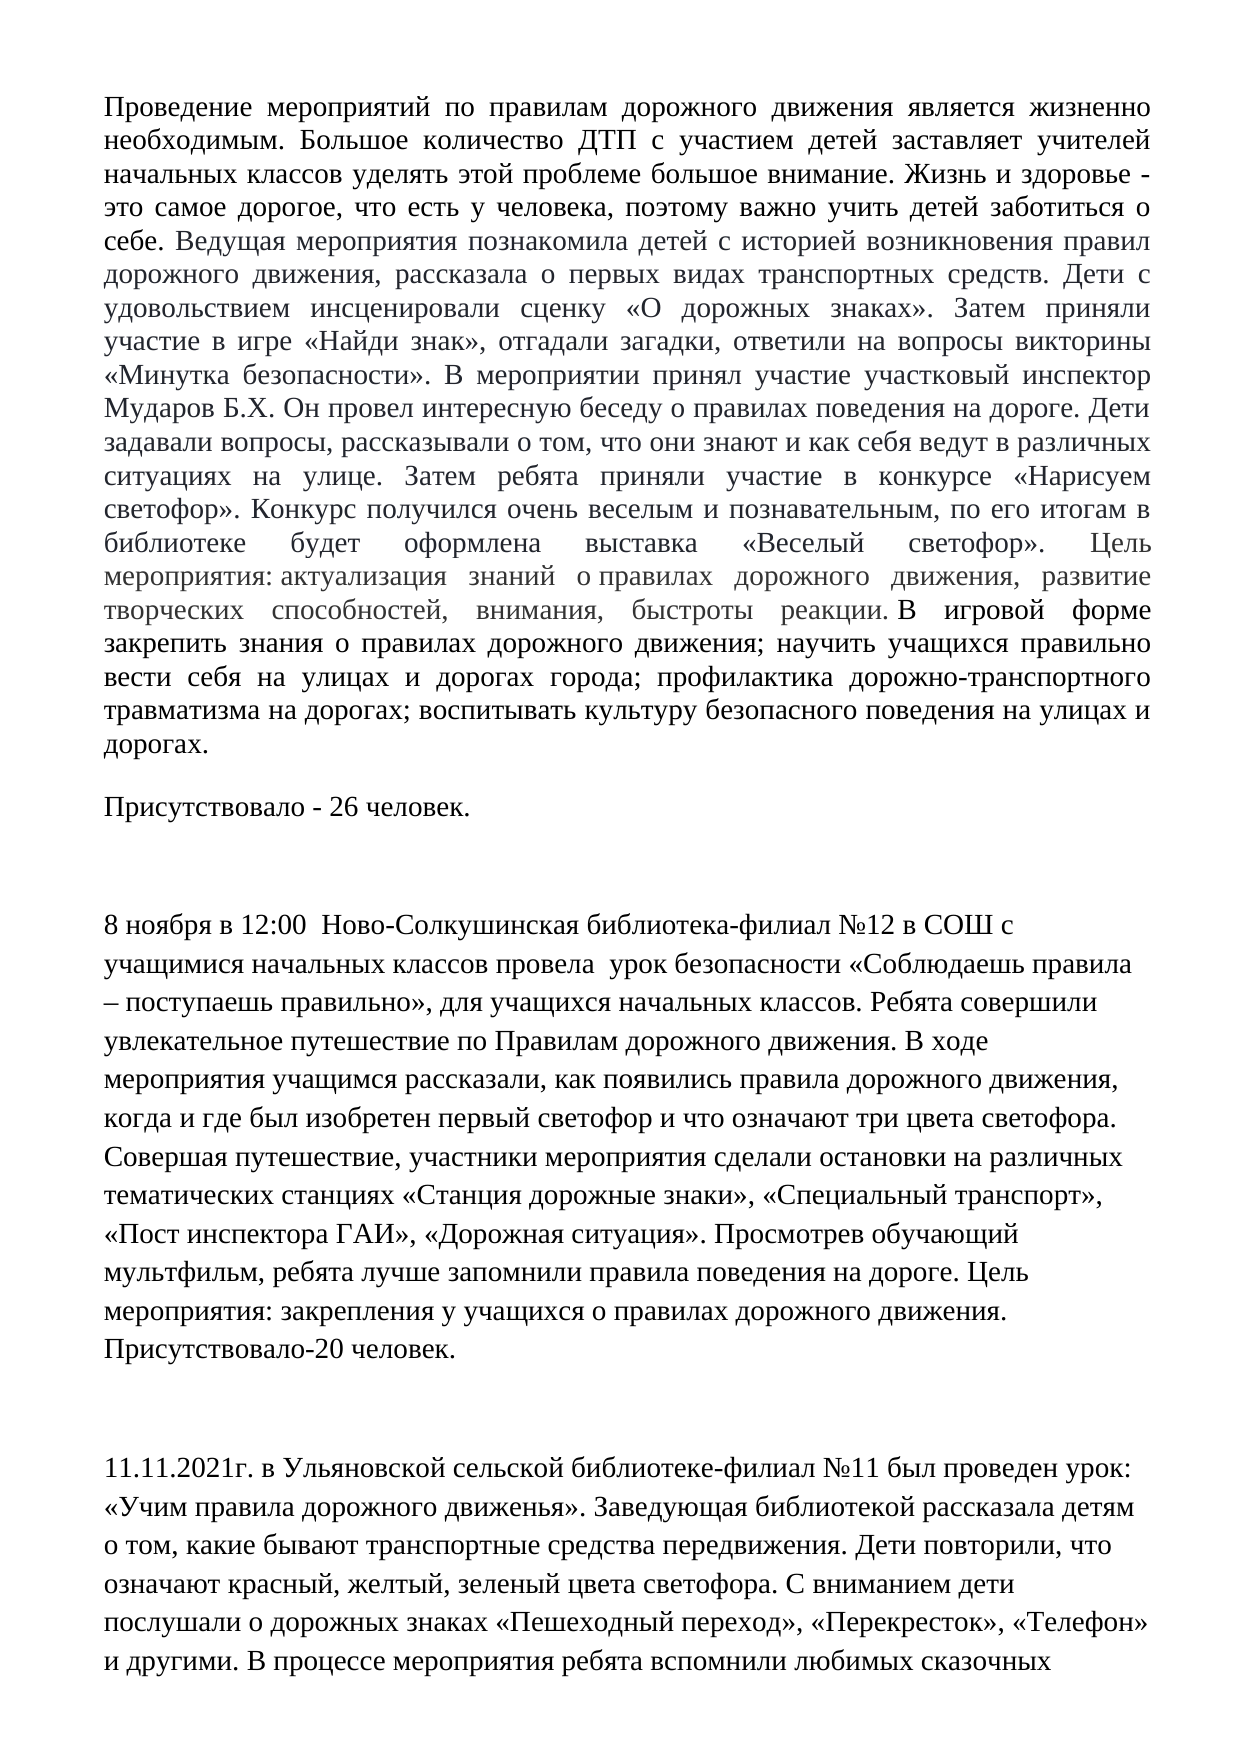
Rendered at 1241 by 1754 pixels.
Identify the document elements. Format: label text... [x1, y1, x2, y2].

text Проведение мероприятий по правилам дорожного движения является жизненно необходимым. Большое количество ДТП с участием детей заставляет учителей начальных классов уделять этой проблеме большое внимание. Жизнь и здоровье - это самое дорогое, что есть у человека, поэтому важно учить детей заботиться о себе. Ведущая мероприятия познакомила детей с историей возникновения правил дорожного движения, рассказала о первых видах транспортных средств. Дети с удовольствием инсценировали сценку «О дорожных знаках». Затем приняли участие в игре «Найди знак», отгадали загадки, ответили на вопросы викторины «Минутка безопасности». В мероприятии принял участие участковый инспектор Мударов Б.Х. Он провел интересную беседу о правилах поведения на дороге. Дети задавали вопросы, рассказывали о том, что они знают и как себя ведут в различных ситуациях на улице. Затем ребята приняли участие в конкурсе «Нарисуем светофор». Конкурс получился очень веселым и познавательным, по его итогам в библиотеке будет оформлена выставка «Веселый светофор». Цель мероприятия: актуализация знаний о правилах дорожного движения, развитие творческих способностей, внимания, быстроты реакции. В игровой форме закрепить знания о правилах дорожного движения; научить учащихся правильно вести себя на улицах и дорогах города; профилактика дорожно-транспортного травматизма на дорогах; воспитывать культуру безопасного поведения на улицах и дорогах. [103, 89, 1152, 606]
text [103, 1450, 1152, 1676]
text 8 ноября в 12:00 Ново-Солкушинская библиотека-филиал №12 в СОШ с учащимися начальных классов провела урок безопасности «Соблюдаешь правила – поступаешь правильно», для учащихся начальных классов. Ребята совершили увлекательное путешествие по Правилам дорожного движения. В ходе мероприятия учащимся рассказали, как появились правила дорожного движения, когда и где был изобретен первый светофор и что означают три цвета светофора. Совершая путешествие, участники мероприятия сделали остановки на различных тематических станциях «Станция дорожные знаки», «Специальный транспорт», «Пост инспектора ГАИ», «Дорожная ситуация». Просмотрев обучающий мультфильм, ребята лучше запомнили правила поведения на дороге. Цель мероприятия: закрепления у учащихся о правилах дорожного движения. Присутствовало-20 человек. [103, 907, 1152, 1365]
text Проведение мероприятий по правилам дорожного движения является жизненно необходимым. Большое количество ДТП с участием детей заставляет учителей начальных классов уделять этой проблеме большое внимание. Жизнь и здоровье - это самое дорогое, что есть у человека, поэтому важно учить детей заботиться о себе. Ведущая мероприятия познакомила детей с историей возникновения правил дорожного движения, рассказала о первых видах транспортных средств. Дети с удовольствием инсценировали сценку «О дорожных знаках». Затем приняли участие в игре «Найди знак», отгадали загадки, ответили на вопросы викторины «Минутка безопасности». В мероприятии принял участие участковый инспектор Мударов Б.Х. Он провел интересную беседу о правилах поведения на дороге. Дети задавали вопросы, рассказывали о том, что они знают и как себя ведут в различных ситуациях на улице. Затем ребята приняли участие в конкурсе «Нарисуем светофор». Конкурс получился очень веселым и познавательным, по его итогам в библиотеке будет оформлена выставка «Веселый светофор». Цель мероприятия: актуализация знаний о правилах дорожного движения, развитие творческих способностей, внимания, быстроты реакции. В игровой форме закрепить знания о правилах дорожного движения; научить учащихся правильно вести себя на улицах и дорогах города; профилактика дорожно-транспортного травматизма на дорогах; воспитывать культуру безопасного поведения на улицах и дорогах. [103, 592, 1152, 759]
text Присутствовало - 26 человек. [103, 789, 1152, 822]
